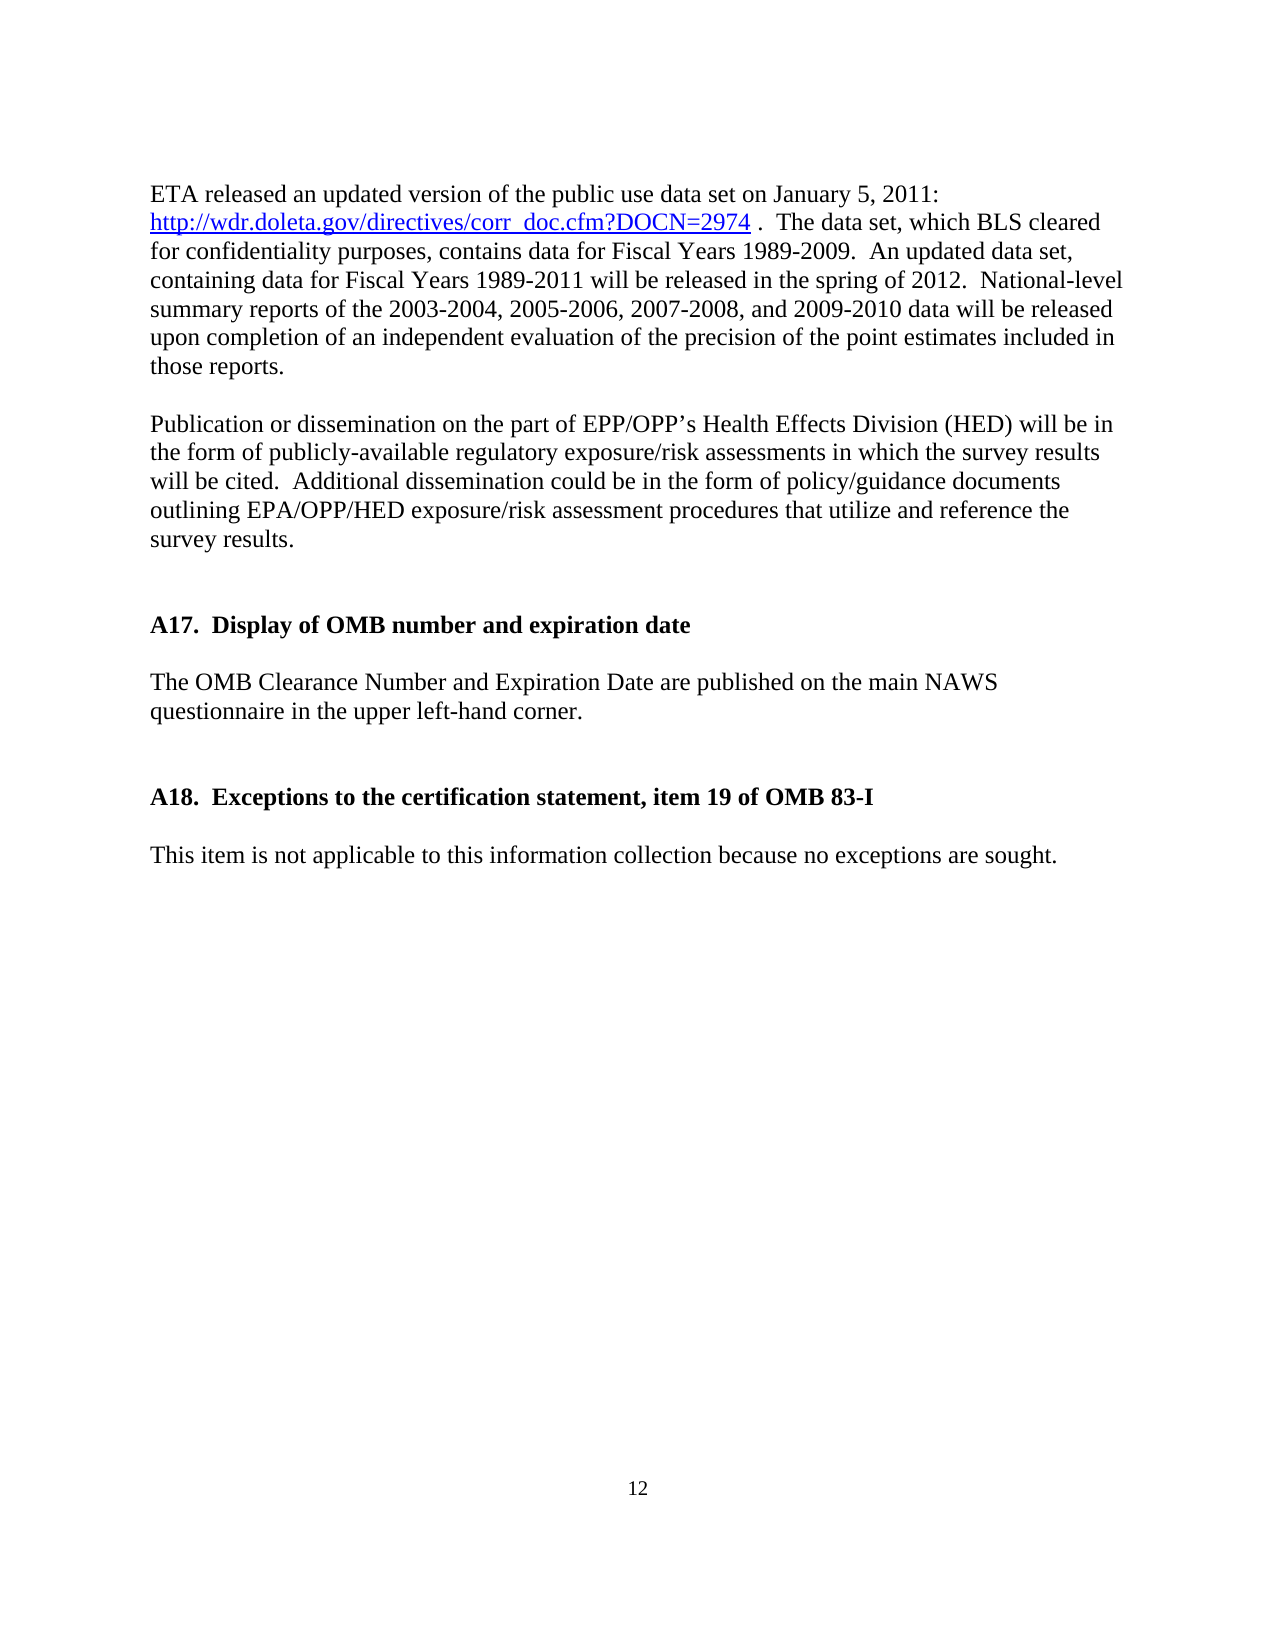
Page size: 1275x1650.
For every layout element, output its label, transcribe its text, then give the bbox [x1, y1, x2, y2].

text A18. Exceptions to the certification statement, item 19 of OMB 83-I [150, 782, 1125, 811]
text The OMB Clearance Number and Expiration Date are published on the main NAWS questionnaire in the upper left-hand corner. [150, 667, 1125, 725]
text This item is not applicable to this information collection because no exceptions are sought. [150, 840, 1125, 869]
text A17. Display of OMB number and expiration date [150, 610, 1125, 639]
text Publication or dissemination on the part of EPP/OPP’s Health Effects Division (HED) will be in the form of publicly-available regulatory exposure/risk assessments in which the survey results will be cited. Additional dissemination could be in the form of policy/guidance documents outlining EPA/OPP/HED exposure/risk assessment procedures that utilize and reference the survey results. [150, 409, 1125, 552]
text ETA released an updated version of the public use data set on January 5, 2011: http://wdr.doleta.gov/directives/corr_doc.cfm?DOCN=2974 . The data set, which BLS cleared for confidentiality purposes, contains data for Fiscal Years 1989-2009. An updated data set, containing data for Fiscal Years 1989-2011 will be released in the spring of 2012. National-level summary reports of the 2003-2004, 2005-2006, 2007-2008, and 2009-2010 data will be released upon completion of an independent evaluation of the precision of the point estimates included in those reports. [150, 179, 1125, 380]
